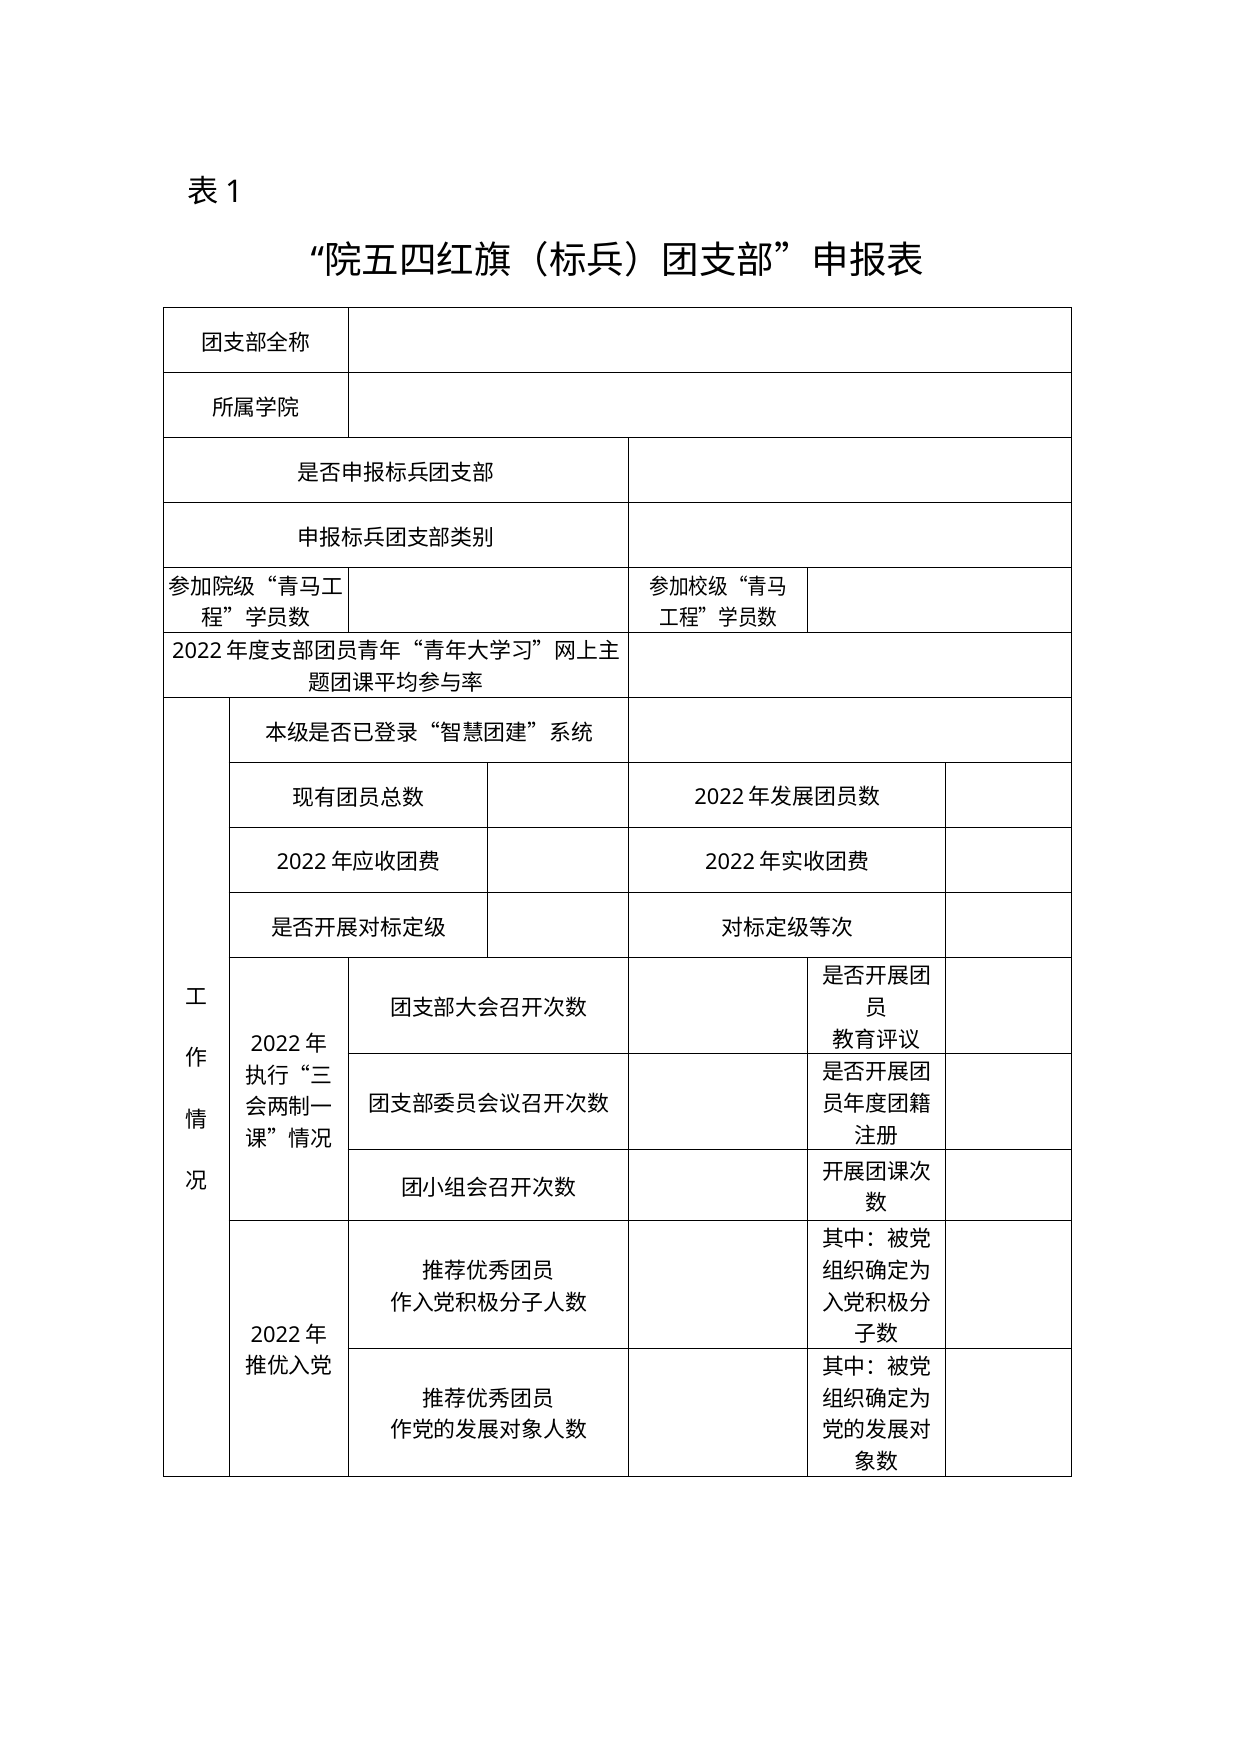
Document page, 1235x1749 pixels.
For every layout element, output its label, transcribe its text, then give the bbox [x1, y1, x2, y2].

table_cell [946, 1221, 1071, 1348]
table_cell [629, 438, 1071, 502]
table_cell [629, 1054, 807, 1149]
table_cell [629, 698, 1071, 762]
table_cell [629, 1349, 807, 1476]
table_cell 2022年发展团员数 [629, 763, 945, 827]
table_cell 是否开展对标定级 [230, 893, 487, 957]
table_cell 2022年 推优入党 [230, 1221, 348, 1476]
table_cell 开展团课次数 [808, 1150, 945, 1220]
table_cell [629, 633, 1071, 697]
table_cell [629, 958, 807, 1053]
table_cell [488, 763, 628, 827]
table_cell [946, 828, 1071, 892]
table_cell 团支部委员会议召开次数 [349, 1054, 628, 1149]
table_cell [488, 893, 628, 957]
table_cell [488, 828, 628, 892]
table_cell 申报标兵团支部类别 [164, 503, 628, 567]
table_header [349, 308, 1071, 372]
table_cell 参加院级“青马工程”学员数 [164, 568, 348, 632]
table_cell 2022年执行“三会两制一课”情况 [230, 958, 348, 1220]
table_cell [629, 1221, 807, 1348]
table_cell [946, 893, 1071, 957]
table_cell [946, 1349, 1071, 1476]
table_header 团支部全称 [164, 308, 348, 372]
table_cell 其中：被党组织确定为 入党积极分子数 [808, 1221, 945, 1348]
table_cell 团小组会召开次数 [349, 1150, 628, 1220]
table_cell 是否开展团员 教育评议 [808, 958, 945, 1053]
table_cell 推荐优秀团员 作党的发展对象人数 [349, 1349, 628, 1476]
table_cell [808, 568, 1071, 632]
table_cell 2022年应收团费 [230, 828, 487, 892]
table_cell 参加校级“青马工程”学员数 [629, 568, 807, 632]
table_cell 推荐优秀团员 作入党积极分子人数 [349, 1221, 628, 1348]
table_cell 2022年度支部团员青年“青年大学习”网上主题团课平均参与率 [164, 633, 628, 697]
table_cell [349, 568, 628, 632]
table_cell 本级是否已登录“智慧团建”系统 [230, 698, 628, 762]
text “院五四红旗（标兵）团支部”申报表 [187, 224, 1047, 291]
table_cell [629, 1150, 807, 1220]
table_cell 对标定级等次 [629, 893, 945, 957]
table_cell 现有团员总数 [230, 763, 487, 827]
table_cell 工 作 情 况 [164, 698, 229, 1476]
table_cell 所属学院 [164, 373, 348, 437]
table_cell [629, 503, 1071, 567]
table_cell 是否开展团员年度团籍注册 [808, 1054, 945, 1149]
table_cell [349, 373, 1071, 437]
table_cell 是否申报标兵团支部 [164, 438, 628, 502]
table_cell 其中：被党组织确定为 党的发展对象数 [808, 1349, 945, 1476]
table_cell 团支部大会召开次数 [349, 958, 628, 1053]
table_cell [946, 1150, 1071, 1220]
table_cell [946, 958, 1071, 1053]
table_cell [946, 1054, 1071, 1149]
text 表1 [187, 157, 1047, 224]
table_cell 2022年实收团费 [629, 828, 945, 892]
table_cell [946, 763, 1071, 827]
